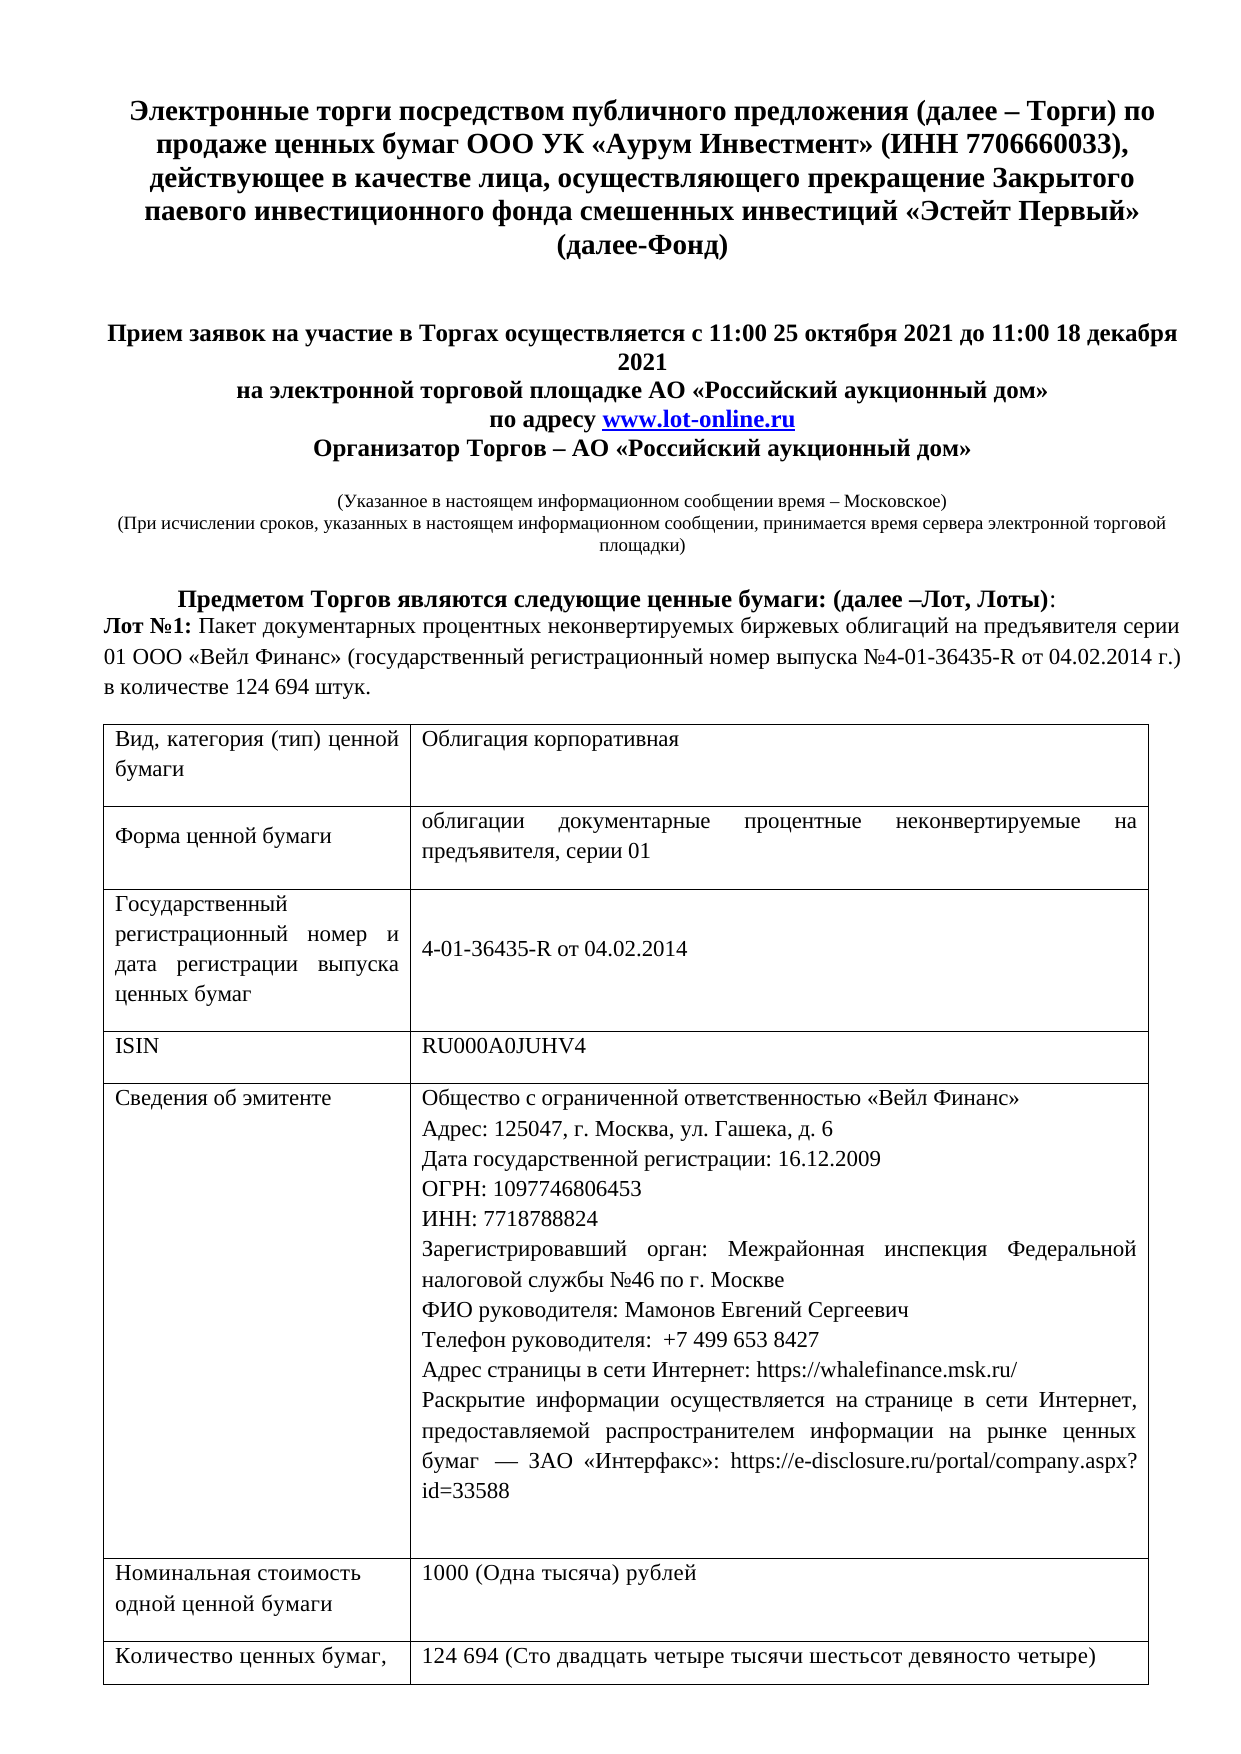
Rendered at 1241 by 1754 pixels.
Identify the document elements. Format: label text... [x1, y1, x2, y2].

text Организатор Торгов – АО «Российский аукционный дом» [103, 433, 1181, 462]
table_cell ISIN [104, 1032, 410, 1083]
text (При исчислении сроков, указанных в настоящем информационном сообщении, принимается время сервера электронной торговой площадки) [103, 512, 1181, 555]
table_header Вид, категория (тип) ценной бумаги [104, 725, 410, 806]
table_cell 4-01-36435-R от 04.02.2014 [411, 890, 1148, 1031]
table_cell Общество с ограниченной ответственностью «Вейл Финанс» Адрес: 125047, г. Москва, ул. Гашека, д. 6 Дата государственной регистрации: 16.12.2009 ОГРН: 1097746806453 ИНН: 7718788824 Зарегистрировавший орган: Межрайонная инспекция Федеральной налоговой службы №46 по г. Москве ФИО руководителя: Мамонов Евгений Сергеевич Телефон руководителя: +7 499 653 8427 Адрес страницы в сети Интернет: https://whalefinance.msk.ru/ Раскрытие информации осуществляется на странице в сети Интернет, предоставляемой распространителем информации на рынке ценных бумаг — ЗАО «Интерфакс»: https://e-disclosure.ru/portal/company.aspx?id=33588 [411, 1084, 1148, 1558]
table_cell Государственный регистрационный номер и дата регистрации выпуска ценных бумаг [104, 890, 410, 1031]
text Предметом Торгов являются следующие ценные бумаги: (далее –Лот, Лоты): [103, 584, 1181, 612]
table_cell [411, 1642, 1148, 1683]
table_cell Форма ценной бумаги [104, 807, 410, 888]
text Прием заявок на участие в Торгах осуществляется с 11:00 25 октября 2021 до 11:00 18 декабря 2021 [103, 318, 1181, 375]
text по адресу www.lot-online.ru [103, 404, 1181, 433]
table_cell RU000A0JUHV4 [411, 1032, 1148, 1083]
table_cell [104, 1642, 410, 1683]
table_cell Сведения об эмитенте [104, 1084, 410, 1558]
text (Указанное в настоящем информационном сообщении время – Московское) [103, 490, 1181, 512]
table_cell облигации документарные процентные неконвертируемые на предъявителя, серии 01 [411, 807, 1148, 888]
text Лот №1: Пакет документарных процентных неконвертируемых биржевых облигаций на предъявителя серии 01 ООО «Вейл Финанс» (государственный регистрационный номер выпуска №4-01-36435-R от 04.02.2014 г.) в количестве 124 694 штук. [103, 612, 1181, 699]
table_cell 1000 (Одна тысяча) рублей [411, 1559, 1148, 1641]
text на электронной торговой площадке АО «Российский аукционный дом» [103, 375, 1181, 404]
text Электронные торги посредством публичного предложения (далее – Торги) по продаже ценных бумаг ООО УК «Аурум Инвестмент» (ИНН 7706660033), действующее в качестве лица, осуществляющего прекращение Закрытого паевого инвестиционного фонда смешенных инвестиций «Эстейт Первый» (далее-Фонд) [103, 93, 1181, 260]
table_cell Номинальная стоимость одной ценной бумаги [104, 1559, 410, 1641]
table_header Облигация корпоративная [411, 725, 1148, 806]
